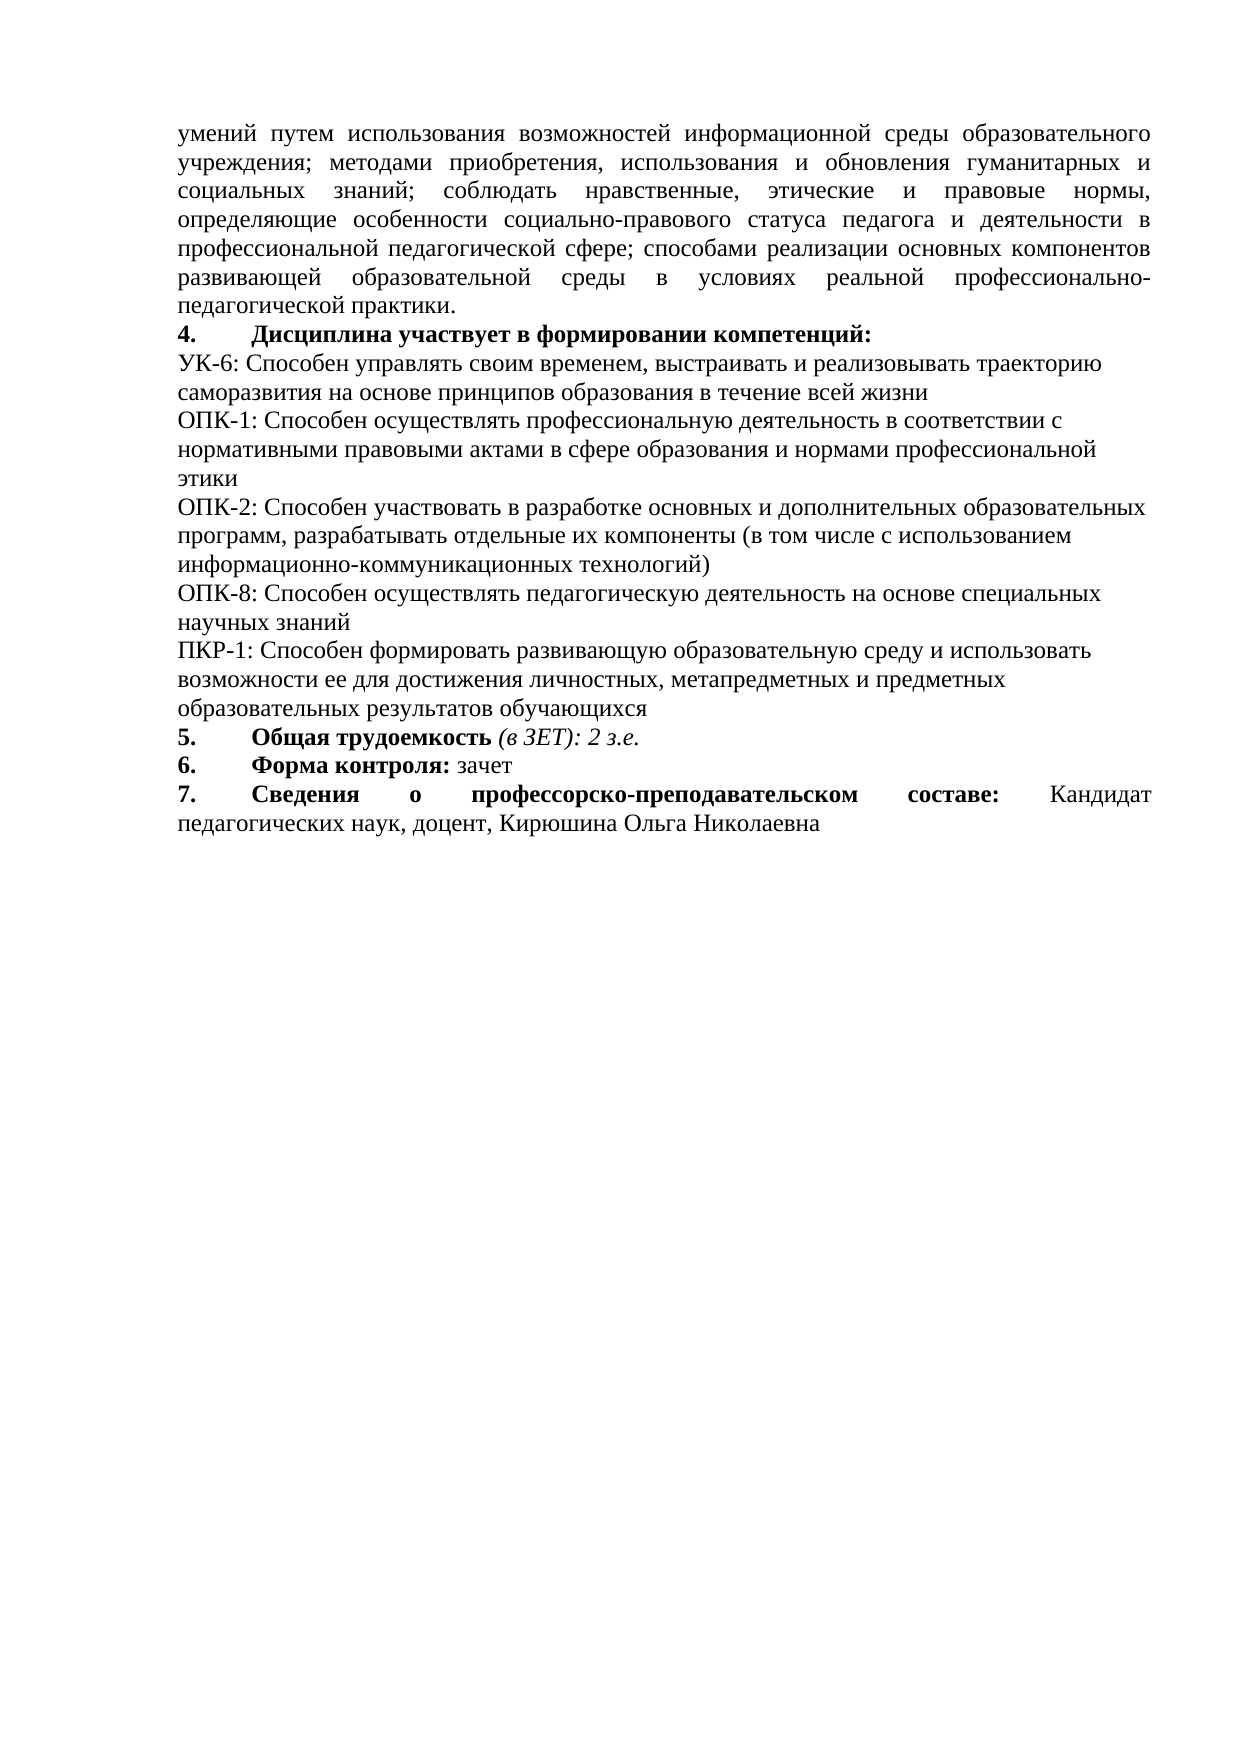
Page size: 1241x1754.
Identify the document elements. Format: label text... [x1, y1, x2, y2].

list Форма контроля: зачет [177, 751, 1152, 779]
list Сведения о профессорско-преподавательском составе: Кандидат педагогических наук, доцент, Кирюшина Ольга Николаевна [177, 779, 1152, 837]
text УК-6: Способен управлять своим временем, выстраивать и реализовывать траекторию саморазвития на основе принципов образования в течение всей жизни [177, 348, 1152, 406]
list Дисциплина участвует в формировании компетенций: [177, 319, 1152, 348]
text ОПК-1: Способен осуществлять профессиональную деятельность в соответствии с нормативными правовыми актами в сфере образования и нормами профессиональной этики [177, 406, 1152, 492]
list Общая трудоемкость (в ЗЕТ): 2 з.е. [177, 722, 1152, 751]
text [177, 118, 1152, 319]
text ПКР-1: Способен формировать развивающую образовательную среду и использовать возможности ее для достижения личностных, метапредметных и предметных образовательных результатов обучающихся [177, 636, 1152, 722]
text ОПК-2: Способен участвовать в разработке основных и дополнительных образовательных программ, разрабатывать отдельные их компоненты (в том числе с использованием информационно-коммуникационных технологий) [177, 492, 1152, 578]
text ОПК-8: Способен осуществлять педагогическую деятельность на основе специальных научных знаний [177, 578, 1152, 636]
